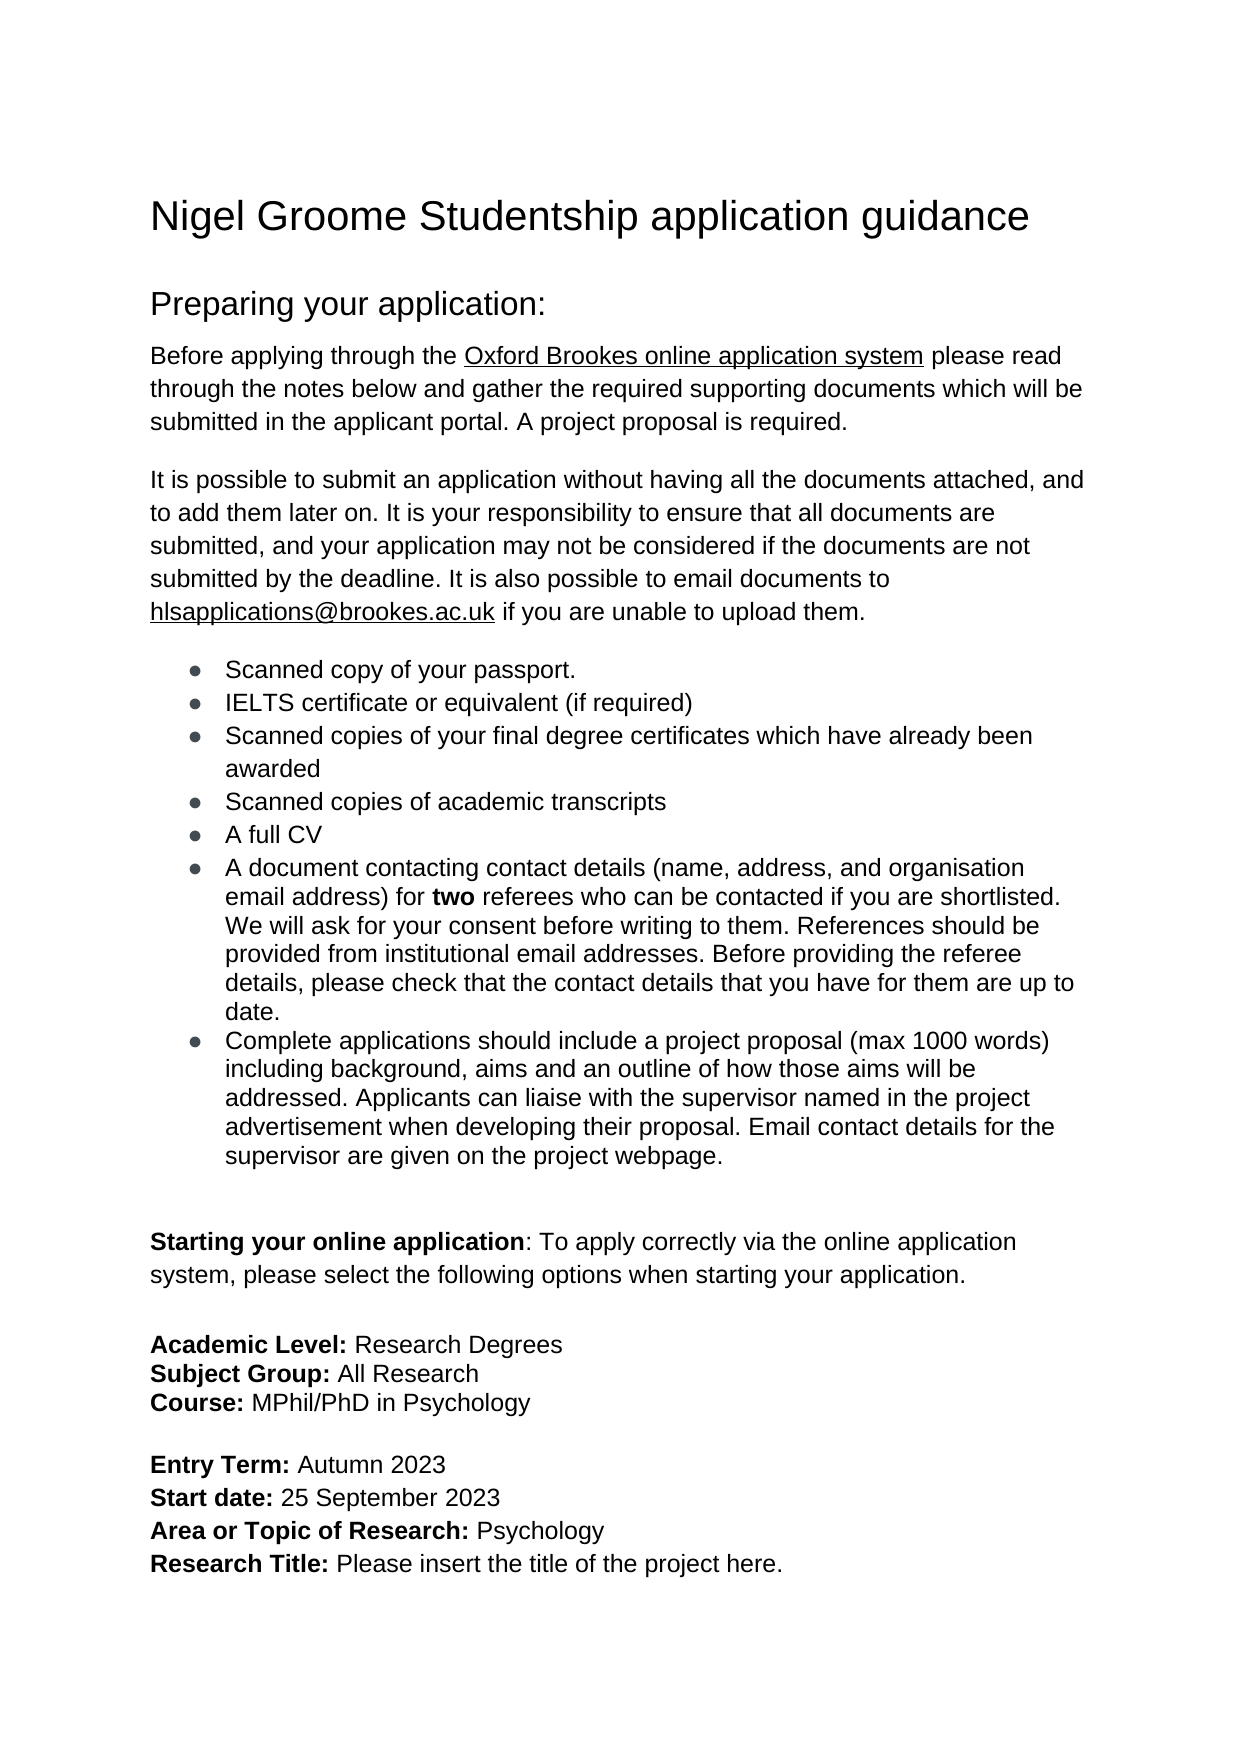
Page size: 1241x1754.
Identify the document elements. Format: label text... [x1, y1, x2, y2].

list Scanned copy of your passport. [187, 655, 1090, 684]
text It is possible to submit an application without having all the documents attached, and to add them later on. It is your responsibility to ensure that all documents are submitted, and your application may not be considered if the documents are not submitted by the deadline. It is also possible to email documents to hlsapplications@brookes.ac.uk if you are unable to upload them. [150, 465, 1090, 626]
subtitle Preparing your application: [150, 284, 1090, 323]
list IELTS certificate or equivalent (if required) [187, 688, 1090, 717]
subtitle Starting your online application: To apply correctly via the online application system, please select the following options when starting your application. [150, 1227, 1090, 1289]
subtitle Nigel Groome Studentship application guidance [150, 192, 1090, 239]
text Research Title: Please insert the title of the project here. [150, 1549, 1090, 1578]
text Academic Level: Research Degrees [150, 1331, 1090, 1359]
list Complete applications should include a project proposal (max 1000 words) including background, aims and an outline of how those aims will be addressed. Applicants can liaise with the supervisor named in the project advertisement when developing their proposal. Email contact details for the supervisor are given on the project webpage. [187, 1026, 1090, 1169]
text Before applying through the Oxford Brookes online application system please read through the notes below and gather the required supporting documents which will be submitted in the applicant portal. A project proposal is required. [150, 341, 1090, 436]
text Start date: 25 September 2023 [150, 1483, 1090, 1512]
list Scanned copies of your final degree certificates which have already been awarded [187, 721, 1090, 783]
text Course: MPhil/PhD in Psychology [150, 1388, 1090, 1417]
list A document contacting contact details (name, address, and organisation email address) for two referees who can be contacted if you are shortlisted. We will ask for your consent before writing to them. References should be provided from institutional email addresses. Before providing the referee details, please check that the contact details that you have for them are up to date. [187, 853, 1090, 1026]
list A full CV [187, 820, 1090, 849]
text Subject Group: All Research [150, 1359, 1090, 1388]
text Area or Topic of Research: Psychology [150, 1516, 1090, 1544]
text Entry Term: Autumn 2023 [150, 1450, 1090, 1478]
list Scanned copies of academic transcripts [187, 787, 1090, 816]
